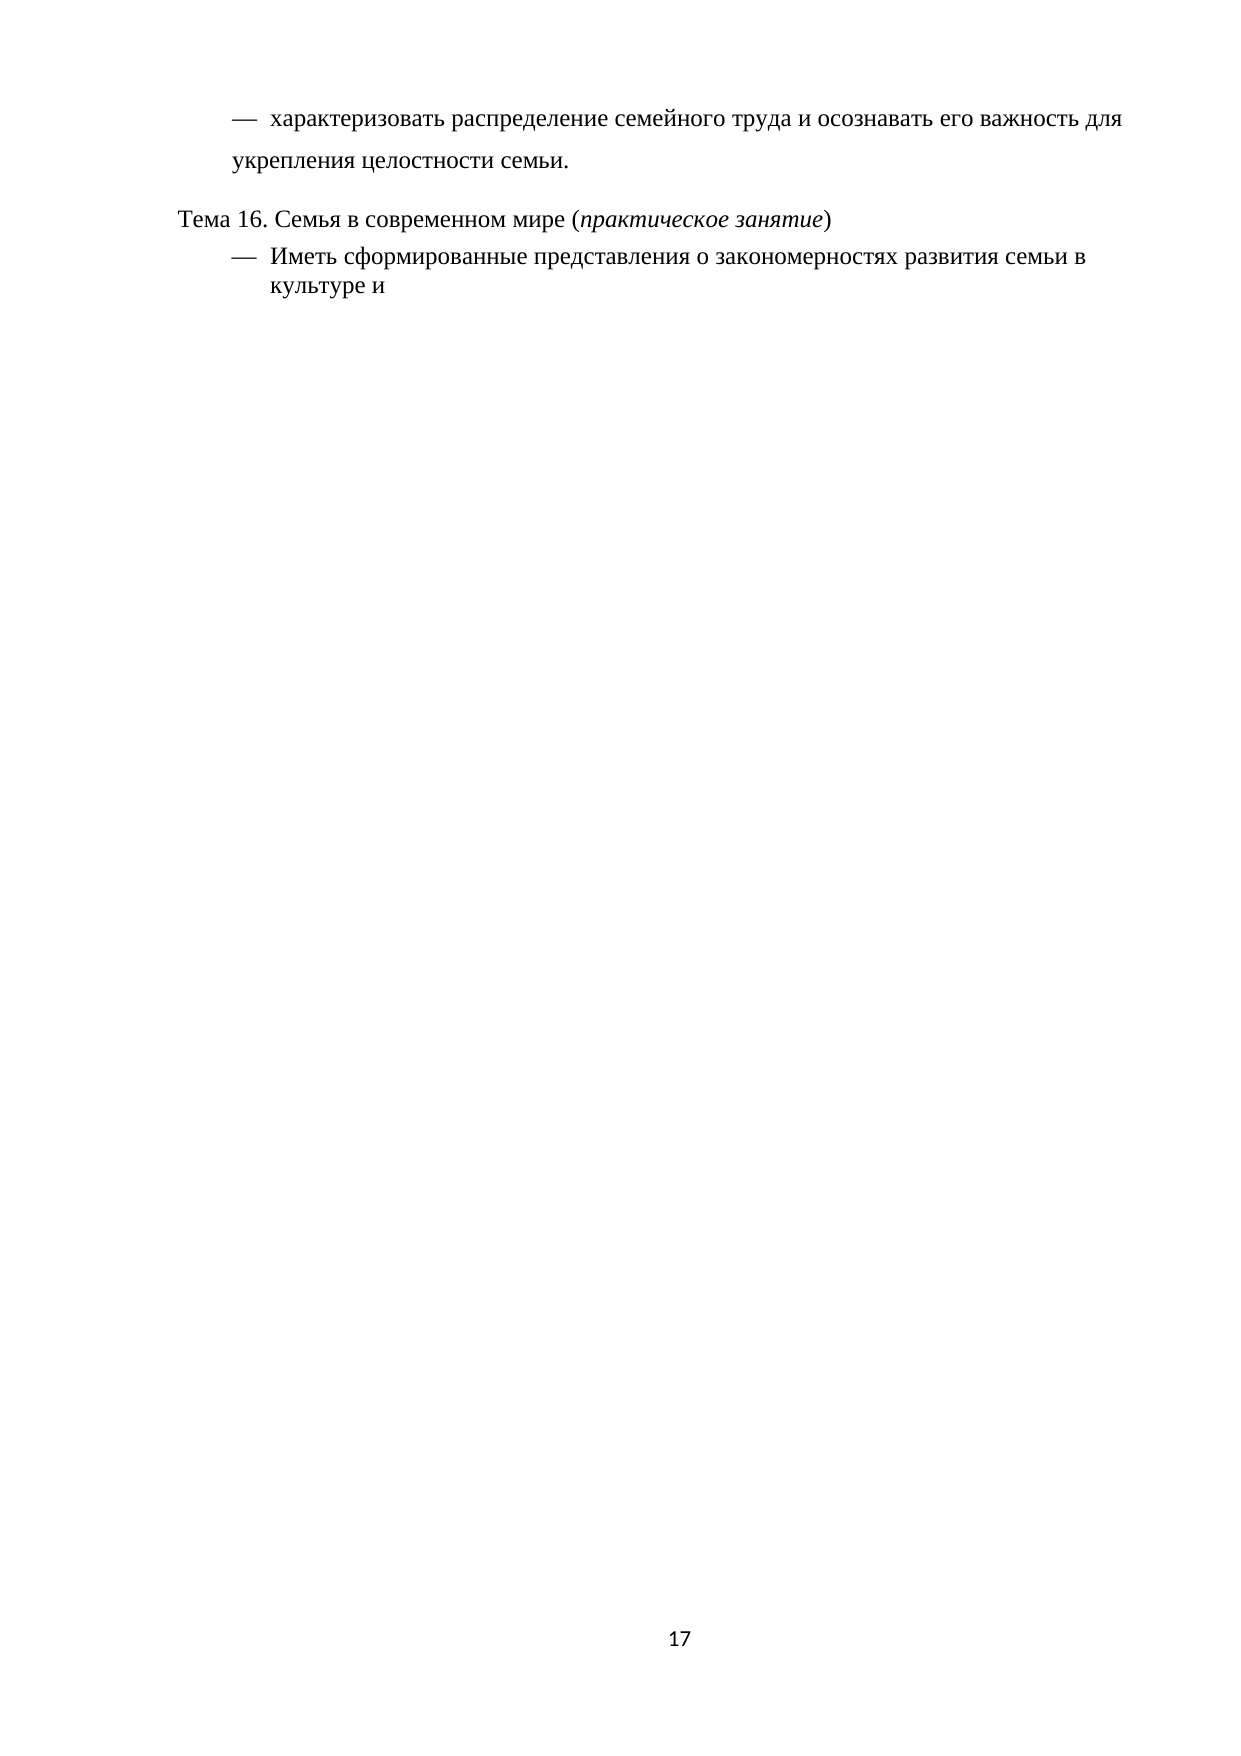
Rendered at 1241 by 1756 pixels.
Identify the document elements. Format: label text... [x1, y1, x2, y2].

text Тема 16. Семья в современном мире (практическое занятие) [177, 204, 1181, 232]
list Иметь сформированные представления о закономерностях развития семьи в культуре и [231, 241, 1181, 299]
list характеризовать распределение семейного труда и осознавать его важность для укрепления целостности семьи. [232, 103, 1129, 173]
